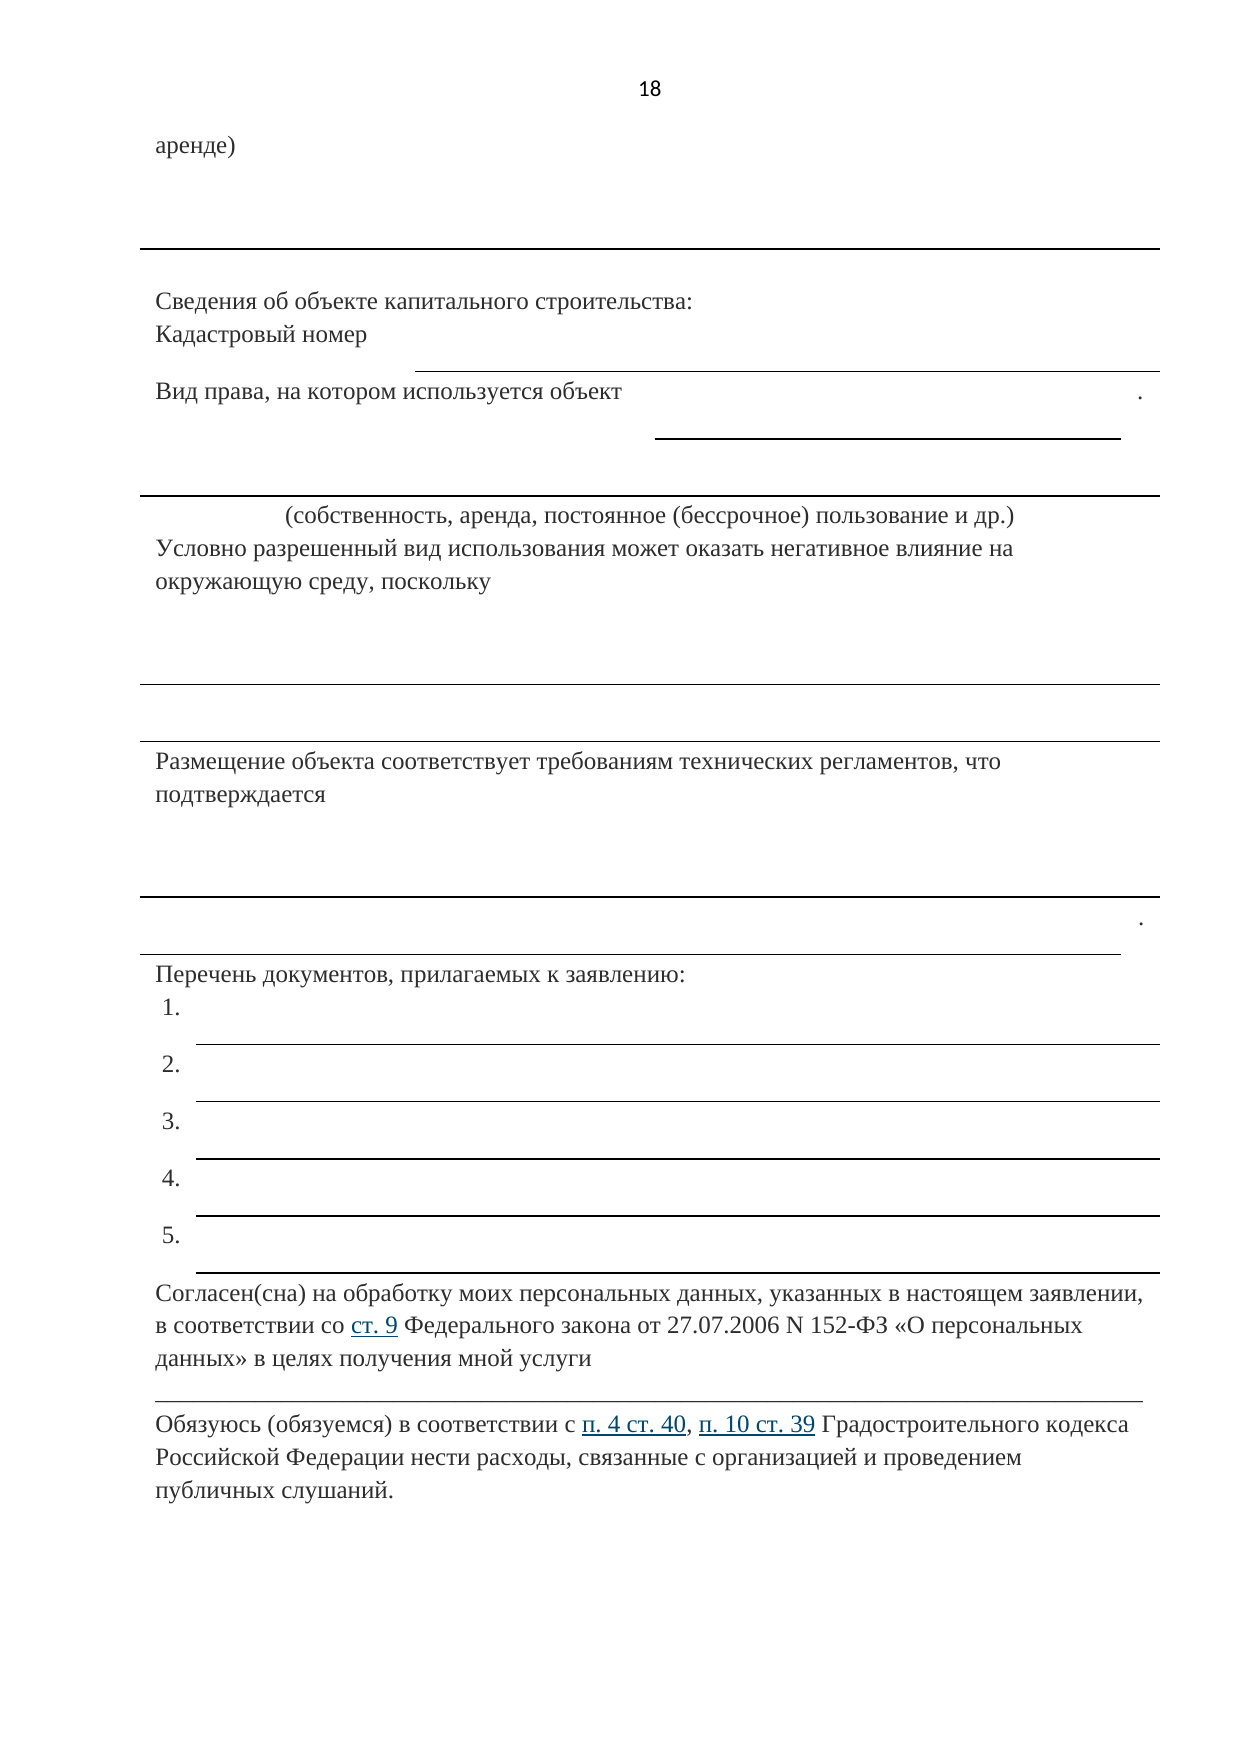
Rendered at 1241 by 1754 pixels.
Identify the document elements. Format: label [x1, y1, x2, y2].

table_cell [120, 127, 1179, 1625]
